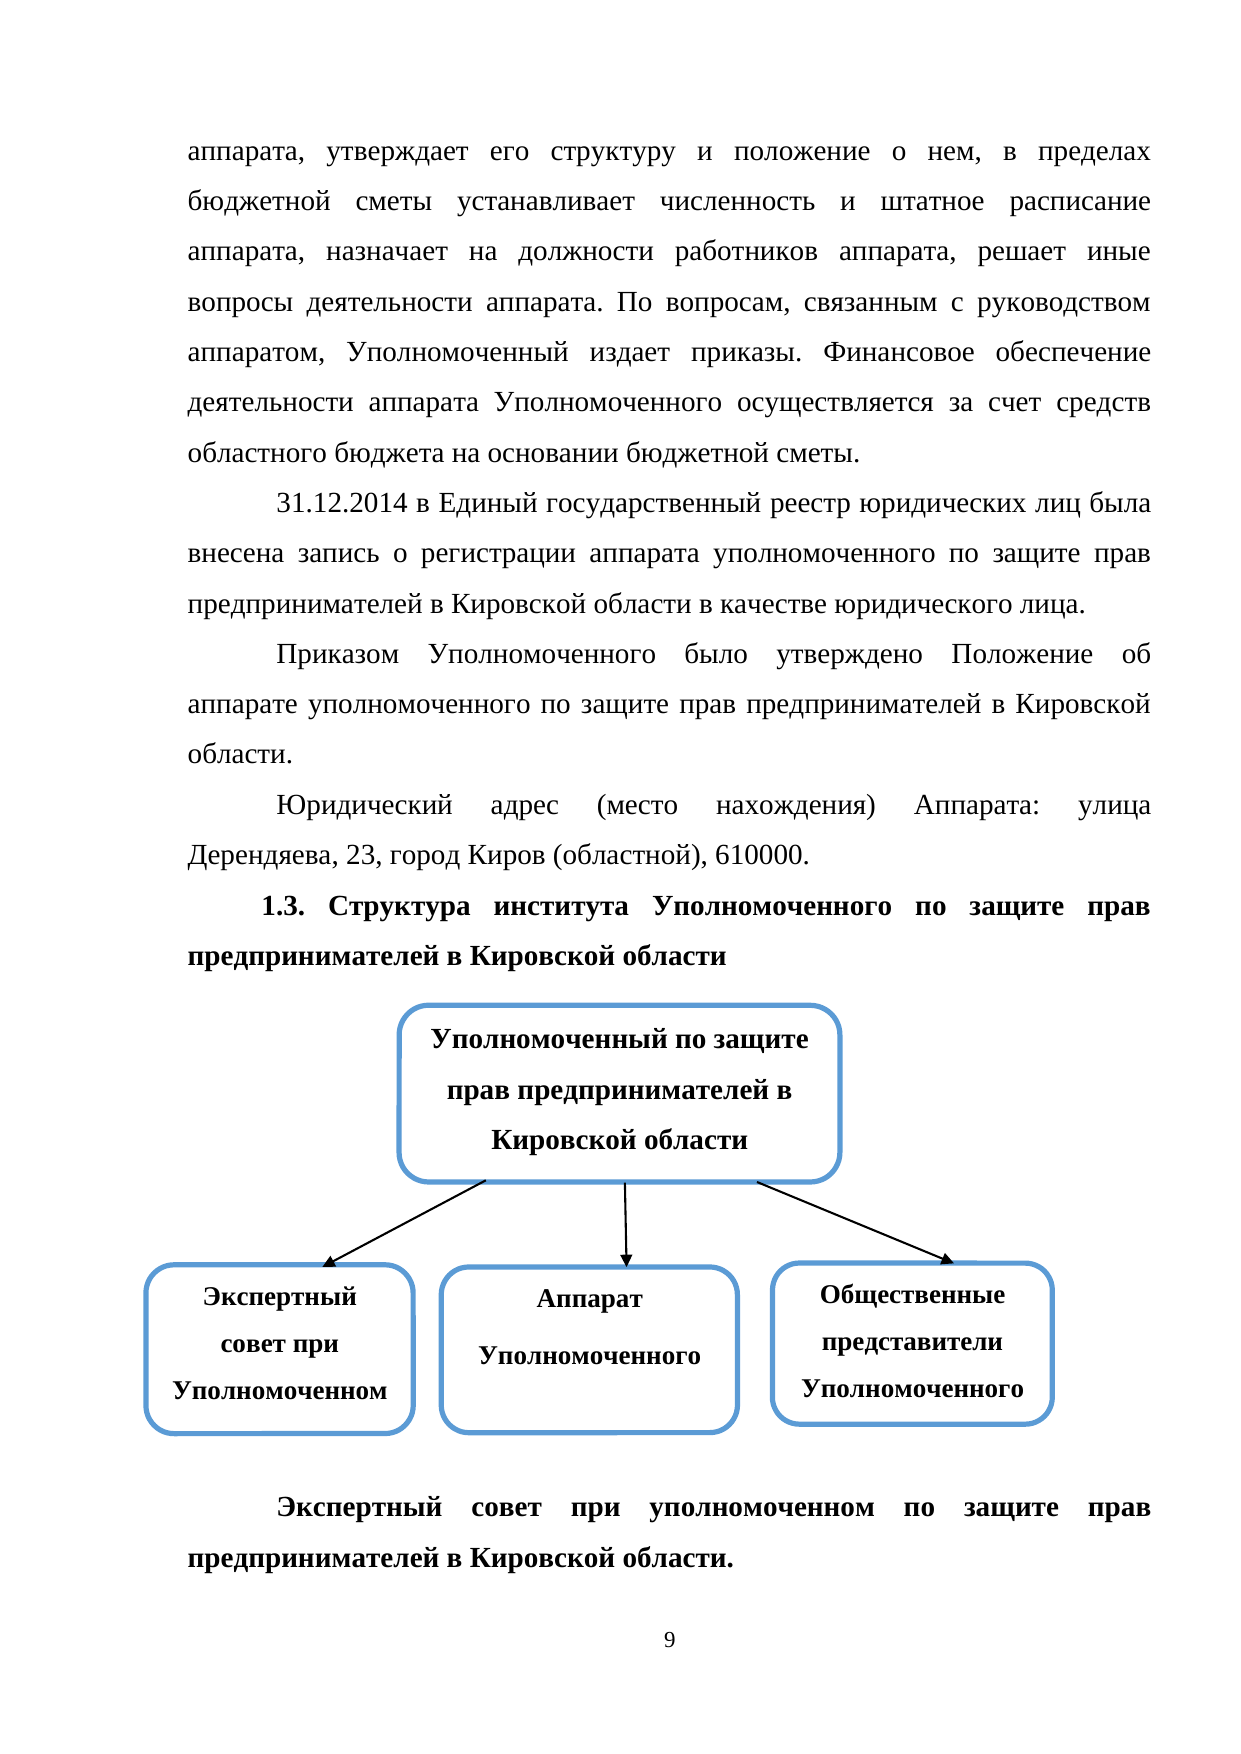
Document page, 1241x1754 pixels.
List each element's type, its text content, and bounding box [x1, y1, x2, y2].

text Юридический адрес (место нахождения) Аппарата: улица Дерендяева, 23, город Киров (областной), 610000. [187, 787, 1152, 871]
text 31.12.2014 в Единый государственный реестр юридических лиц была внесена запись о регистрации аппарата уполномоченного по защите прав предпринимателей в Кировской области в качестве юридического лица. [187, 485, 1152, 619]
text 1.3. Структура института Уполномоченного по защите прав предпринимателей в Кировской области [187, 888, 1152, 971]
text Приказом Уполномоченного было утверждено Положение об аппарате уполномоченного по защите прав предпринимателей в Кировской области. [187, 636, 1152, 770]
text Экспертный совет при уполномоченном по защите прав предпринимателей в Кировской области. [187, 1489, 1152, 1573]
